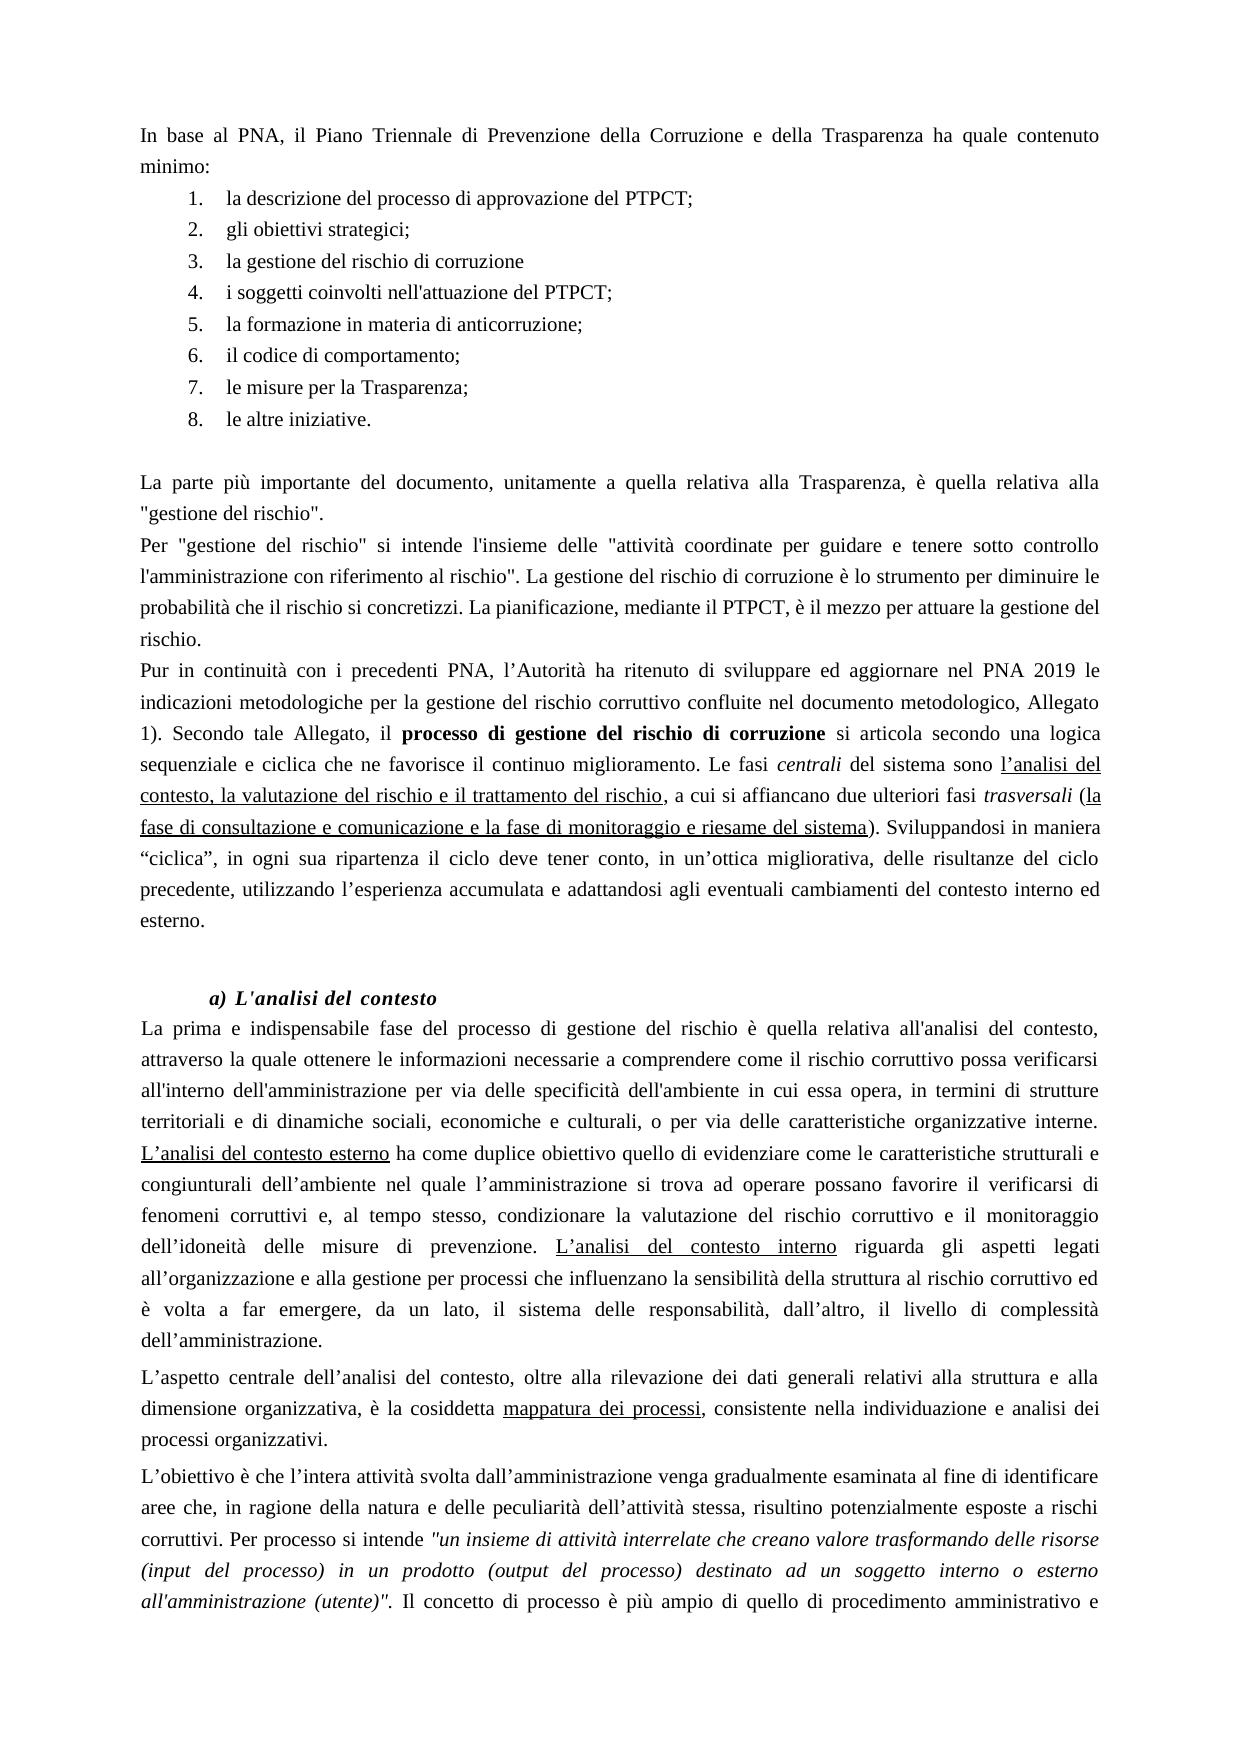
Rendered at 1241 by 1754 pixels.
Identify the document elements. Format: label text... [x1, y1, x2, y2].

list la formazione in materia di anticorruzione; [188, 312, 1196, 336]
text In base al PNA, il Piano Triennale di Prevenzione della Corruzione e della Trasparenza ha quale contenuto minimo: [140, 123, 1100, 178]
list le altre iniziative. [188, 407, 1196, 431]
list gli obiettivi strategici; [188, 217, 1196, 241]
list le misure per la Trasparenza; [188, 375, 1196, 399]
list la gestione del rischio di corruzione [188, 249, 1196, 273]
subtitle L'analisi del contesto [209, 986, 1196, 1010]
text Pur in continuità con i precedenti PNA, l’Autorità ha ritenuto di sviluppare ed aggiornare nel PNA 2019 le indicazioni metodologiche per la gestione del rischio corruttivo confluite nel documento metodologico, Allegato 1). Secondo tale Allegato, il processo di gestione del rischio di corruzione si articola secondo una logica sequenziale e ciclica che ne favorisce il continuo miglioramento. Le fasi centrali del sistema sono l’analisi del contesto, la valutazione del rischio e il trattamento del rischio, a cui si affiancano due ulteriori fasi trasversali (la fase di consultazione e comunicazione e la fase di monitoraggio e riesame del sistema). Sviluppandosi in maniera “ciclica”, in ogni sua ripartenza il ciclo deve tener conto, in un’ottica migliorativa, delle risultanze del ciclo precedente, utilizzando l’esperienza accumulata e adattandosi agli eventuali cambiamenti del contesto interno ed esterno. [140, 658, 1101, 932]
list la descrizione del processo di approvazione del PTPCT; [188, 186, 1196, 210]
text La prima e indispensabile fase del processo di gestione del rischio è quella relativa all'analisi del contesto, attraverso la quale ottenere le informazioni necessarie a comprendere come il rischio corruttivo possa verificarsi all'interno dell'amministrazione per via delle specificità dell'ambiente in cui essa opera, in termini di strutture territoriali e di dinamiche sociali, economiche e culturali, o per via delle caratteristiche organizzative interne. L’analisi del contesto esterno ha come duplice obiettivo quello di evidenziare come le caratteristiche strutturali e congiunturali dell’ambiente nel quale l’amministrazione si trova ad operare possano favorire il verificarsi di fenomeni corruttivi e, al tempo stesso, condizionare la valutazione del rischio corruttivo e il monitoraggio dell’idoneità delle misure di prevenzione. L’analisi del contesto interno riguarda gli aspetti legati all’organizzazione e alla gestione per processi che influenzano la sensibilità della struttura al rischio corruttivo ed è volta a far emergere, da un lato, il sistema delle responsabilità, dall’altro, il livello di complessità dell’amministrazione. [141, 1015, 1100, 1352]
list i soggetti coinvolti nell'attuazione del PTPCT; [188, 280, 1196, 304]
list il codice di comportamento; [188, 343, 1196, 367]
text L’aspetto centrale dell’analisi del contesto, oltre alla rilevazione dei dati generali relativi alla struttura e alla dimensione organizzativa, è la cosiddetta mappatura dei processi, consistente nella individuazione e analisi dei processi organizzativi. [141, 1365, 1100, 1451]
text La parte più importante del documento, unitamente a quella relativa alla Trasparenza, è quella relativa alla "gestione del rischio". [140, 470, 1101, 525]
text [141, 1464, 1100, 1613]
text Per "gestione del rischio" si intende l'insieme delle "attività coordinate per guidare e tenere sotto controllo l'amministrazione con riferimento al rischio". La gestione del rischio di corruzione è lo strumento per diminuire le probabilità che il rischio si concretizzi. La pianificazione, mediante il PTPCT, è il mezzo per attuare la gestione del rischio. [140, 533, 1101, 651]
